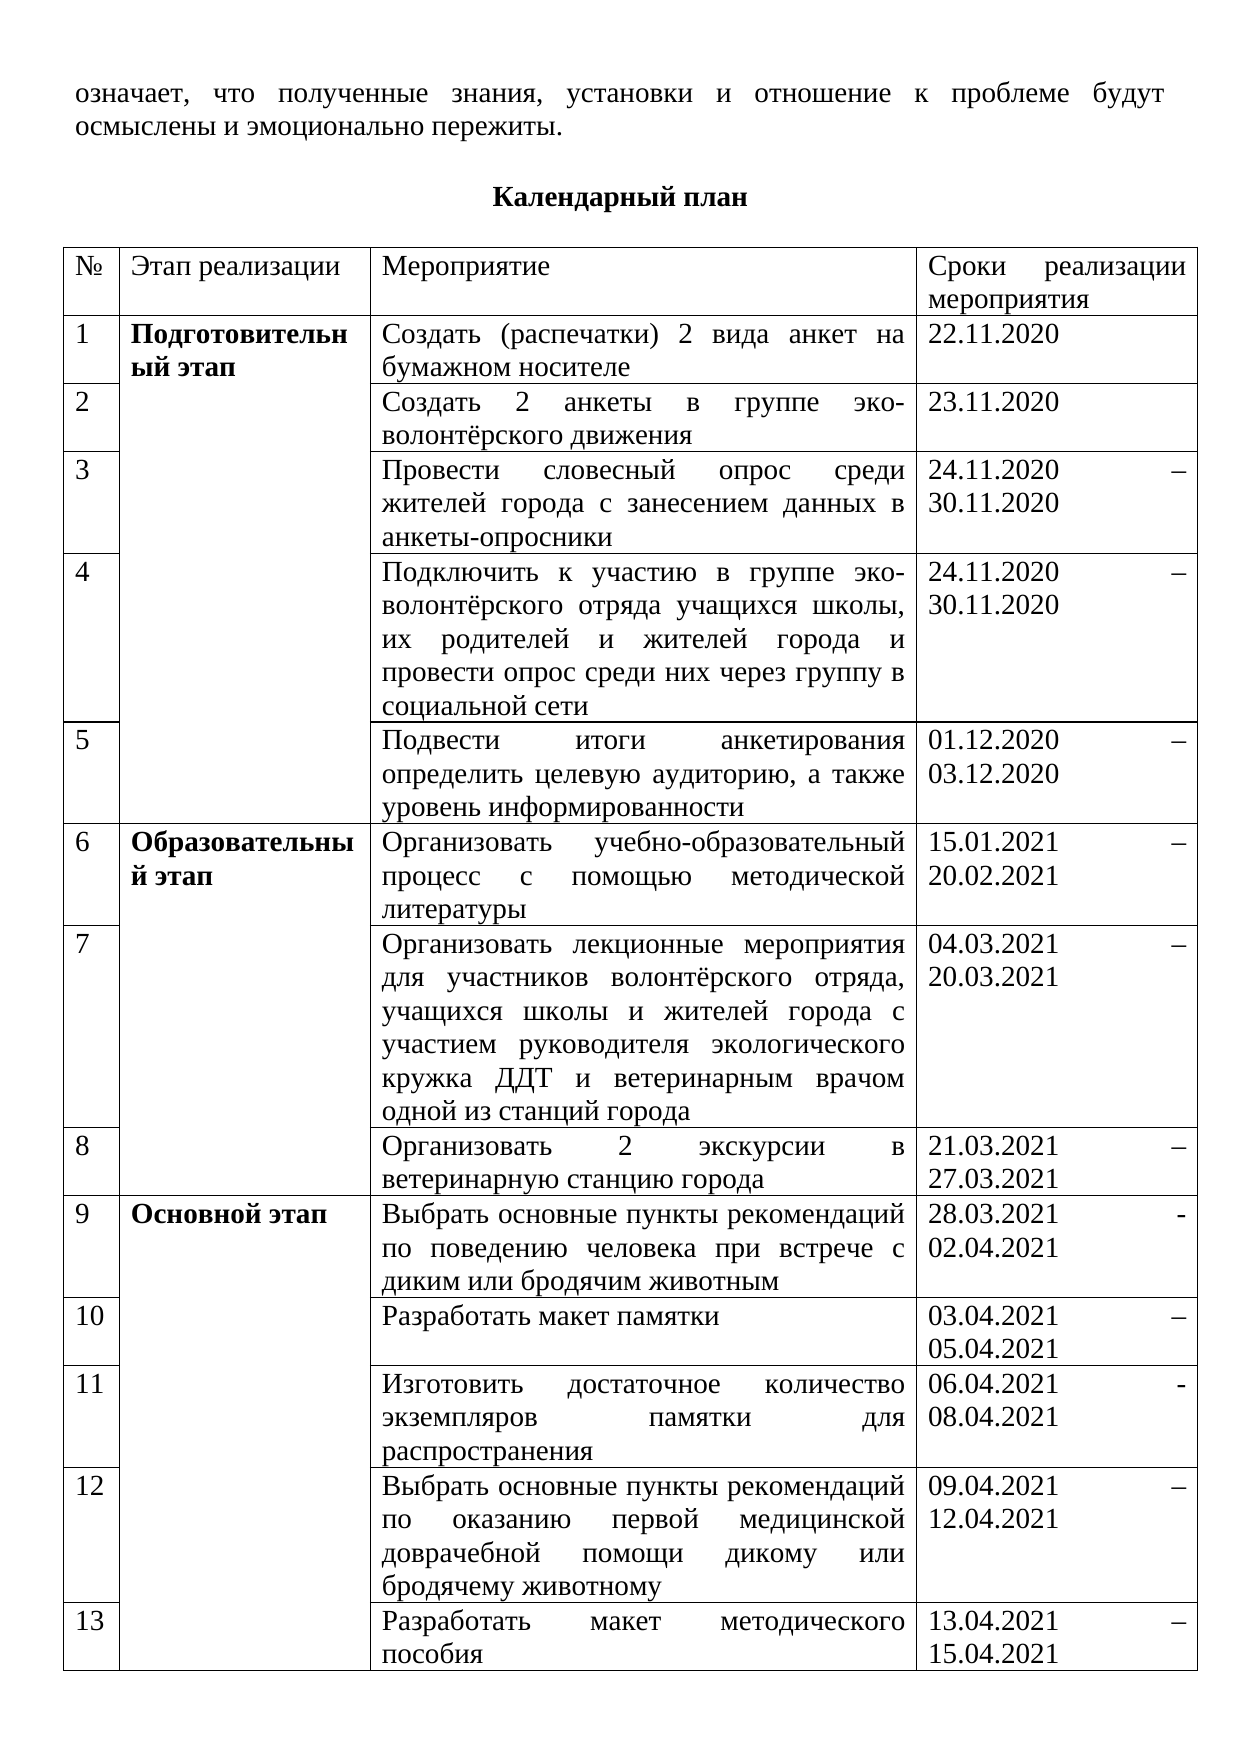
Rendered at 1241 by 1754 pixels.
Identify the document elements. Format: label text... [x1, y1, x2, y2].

table_cell Организовать учебно-образовательный процесс с помощью методической литературы [371, 824, 916, 925]
table_cell 01.12.2020 – 03.12.2020 [917, 723, 1197, 823]
table_cell Выбрать основные пункты рекомендаций по поведению человека при встрече с диким или бродячим животным [371, 1196, 916, 1297]
table_cell 22.11.2020 [917, 316, 1197, 383]
table_cell Выбрать основные пункты рекомендаций по оказанию первой медицинской доврачебной помощи дикому или бродячему животному [371, 1468, 916, 1602]
table_cell 12 [64, 1468, 119, 1602]
table_cell 21.03.2021 – 27.03.2021 [917, 1128, 1197, 1195]
table_cell 11 [64, 1366, 119, 1467]
table_cell Разработать макет методического пособия [371, 1603, 916, 1670]
table_cell Изготовить достаточное количество экземпляров памятки для распространения [371, 1366, 916, 1467]
table_cell Организовать 2 экскурсии в ветеринарную станцию города [371, 1128, 916, 1195]
table_cell 1 [64, 316, 119, 383]
table_cell 10 [64, 1298, 119, 1365]
table_cell 06.04.2021 -08.04.2021 [917, 1366, 1197, 1467]
table_header Сроки реализации мероприятия [917, 248, 1197, 315]
table_cell 03.04.2021 – 05.04.2021 [917, 1298, 1197, 1365]
table_cell 8 [64, 1128, 119, 1195]
table_cell 13 [64, 1603, 119, 1670]
text Календарный план [75, 179, 1165, 213]
table_cell Подвести итоги анкетирования определить целевую аудиторию, а также уровень информированности [371, 723, 916, 823]
table_cell 24.11.2020 – 30.11.2020 [917, 554, 1197, 721]
table_cell 7 [64, 926, 119, 1127]
table_cell 2 [64, 384, 119, 451]
table_cell Разработать макет памятки [371, 1298, 916, 1365]
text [75, 75, 1165, 142]
table_cell 04.03.2021 – 20.03.2021 [917, 926, 1197, 1127]
table_cell Провести словесный опрос среди жителей города с занесением данных в анкеты-опросники [371, 452, 916, 553]
table_cell Основной этап [120, 1196, 370, 1670]
table_cell 5 [64, 723, 119, 823]
table_cell 09.04.2021 – 12.04.2021 [917, 1468, 1197, 1602]
table_cell 13.04.2021 – 15.04.2021 [917, 1603, 1197, 1670]
table_cell 4 [64, 554, 119, 721]
table_cell 9 [64, 1196, 119, 1297]
table_header Мероприятие [371, 248, 916, 315]
table_cell 24.11.2020 – 30.11.2020 [917, 452, 1197, 553]
table_cell 23.11.2020 [917, 384, 1197, 451]
table_cell Подключить к участию в группе эко-волонтёрского отряда учащихся школы, их родителей и жителей города и провести опрос среди них через группу в социальной сети [371, 554, 916, 721]
table_cell Создать (распечатки) 2 вида анкет на бумажном носителе [371, 316, 916, 383]
table_cell Организовать лекционные мероприятия для участников волонтёрского отряда, учащихся школы и жителей города с участием руководителя экологического кружка ДДТ и ветеринарным врачом одной из станций города [371, 926, 916, 1127]
table_cell Подготовительный этап [120, 316, 370, 823]
table_cell Образовательный этап [120, 824, 370, 1195]
table_cell 28.03.2021 -02.04.2021 [917, 1196, 1197, 1297]
table_cell 6 [64, 824, 119, 925]
table_header № [64, 248, 119, 315]
table_cell 15.01.2021 – 20.02.2021 [917, 824, 1197, 925]
table_cell Создать 2 анкеты в группе эко-волонтёрского движения [371, 384, 916, 451]
table_cell 3 [64, 452, 119, 553]
table_header Этап реализации [120, 248, 370, 315]
